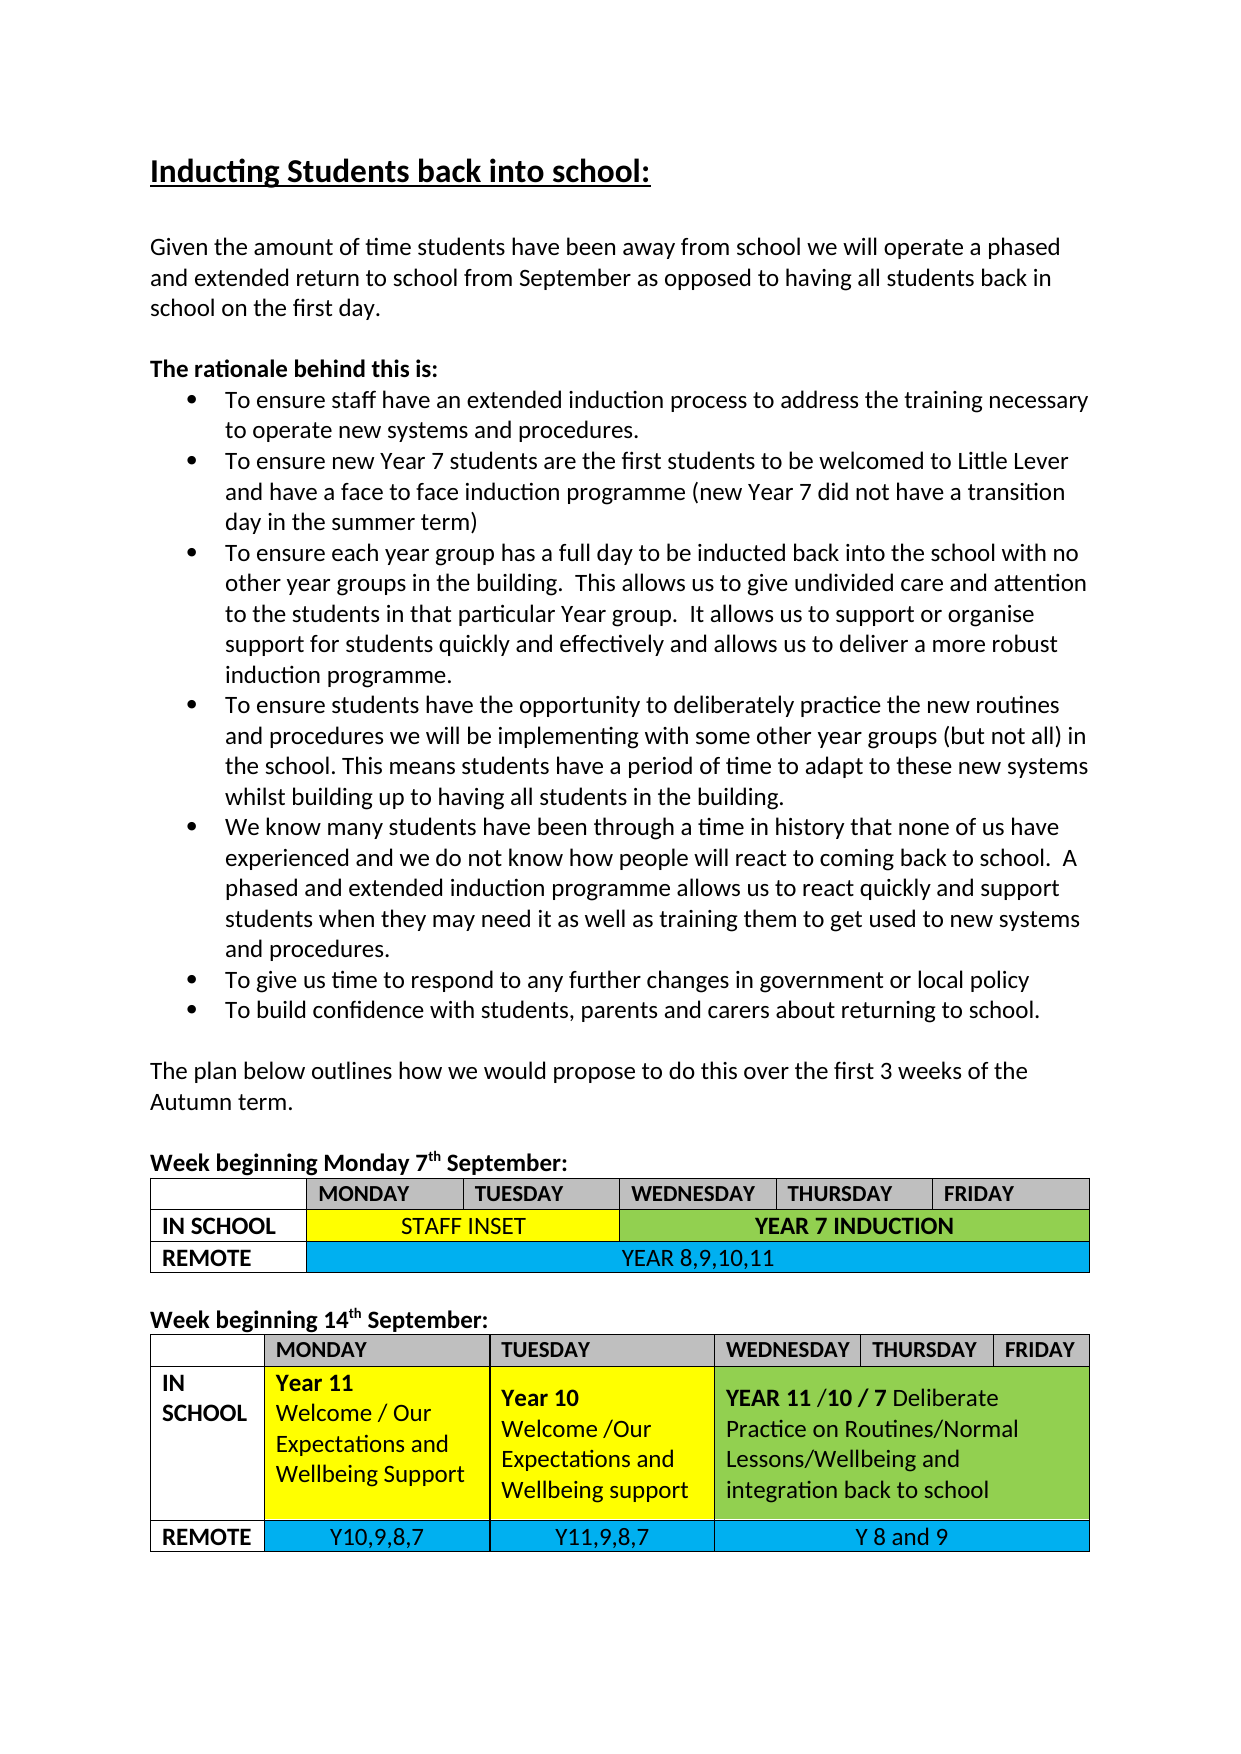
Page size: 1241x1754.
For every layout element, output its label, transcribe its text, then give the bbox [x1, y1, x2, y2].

list To build confidence with students, parents and carers about returning to school. [187, 994, 1090, 1025]
list We know many students have been through a time in history that none of us have experienced and we do not know how people will react to coming back to school. A phased and extended induction programme allows us to react quickly and support students when they may need it as well as training them to get used to new systems and procedures. [187, 811, 1090, 964]
table_header TUESDAY [491, 1335, 714, 1366]
table_header MONDAY [265, 1335, 489, 1366]
text The rationale behind this is: [150, 353, 1090, 384]
table_cell YEAR 7 INDUCTION [620, 1210, 1089, 1241]
list To ensure students have the opportunity to deliberately practice the new routines and procedures we will be implementing with some other year groups (but not all) in the school. This means students have a period of time to adapt to these new systems whilst building up to having all students in the building. [187, 689, 1090, 811]
table_cell Y 8 and 9 [715, 1521, 1089, 1551]
table_header TUESDAY [464, 1179, 619, 1209]
table_cell REMOTE [151, 1521, 264, 1551]
table_header [151, 1179, 306, 1209]
list To ensure staff have an extended induction process to address the training necessary to operate new systems and procedures. [187, 384, 1090, 445]
table_cell Y10,9,8,7 [265, 1521, 489, 1551]
list To give us time to respond to any further changes in government or local policy [187, 964, 1090, 994]
list To ensure each year group has a full day to be inducted back into the school with no other year groups in the building. This allows us to give undivided care and attention to the students in that particular Year group. It allows us to support or organise support for students quickly and effectively and allows us to deliver a more robust induction programme. [187, 537, 1090, 689]
table_header [151, 1335, 264, 1366]
text Week beginning Monday 7th September: [150, 1147, 1090, 1178]
list To ensure new Year 7 students are the first students to be welcomed to Little Lever and have a face to face induction programme (new Year 7 did not have a transition day in the summer term) [187, 445, 1090, 537]
text Week beginning 14th September: [150, 1304, 1090, 1334]
table_cell IN SCHOOL [151, 1367, 264, 1519]
table_header THURSDAY [777, 1179, 932, 1209]
text Inducting Students back into school: [150, 150, 1090, 191]
text Given the amount of time students have been away from school we will operate a phased and extended return to school from September as opposed to having all students back in school on the first day. [150, 231, 1090, 323]
table_header FRIDAY [933, 1179, 1089, 1209]
table_header MONDAY [307, 1179, 463, 1209]
table_header WEDNESDAY [715, 1335, 860, 1366]
table_cell IN SCHOOL [151, 1210, 306, 1241]
table_header FRIDAY [994, 1335, 1089, 1366]
table_header THURSDAY [861, 1335, 993, 1366]
table_cell Year 10 Welcome /Our Expectations and Wellbeing support [491, 1367, 714, 1519]
table_cell Y11,9,8,7 [491, 1521, 714, 1551]
table_cell Year 11 Welcome / Our Expectations and Wellbeing Support [265, 1367, 489, 1519]
table_cell STAFF INSET [307, 1210, 619, 1241]
table_cell YEAR 11 /10 / 7 Deliberate Practice on Routines/Normal Lessons/Wellbeing and integration back to school [715, 1367, 1089, 1519]
text The plan below outlines how we would propose to do this over the first 3 weeks of the Autumn term. [150, 1056, 1090, 1117]
table_cell REMOTE [151, 1242, 306, 1272]
table_cell YEAR 8,9,10,11 [307, 1242, 1089, 1272]
table_header WEDNESDAY [620, 1179, 776, 1209]
